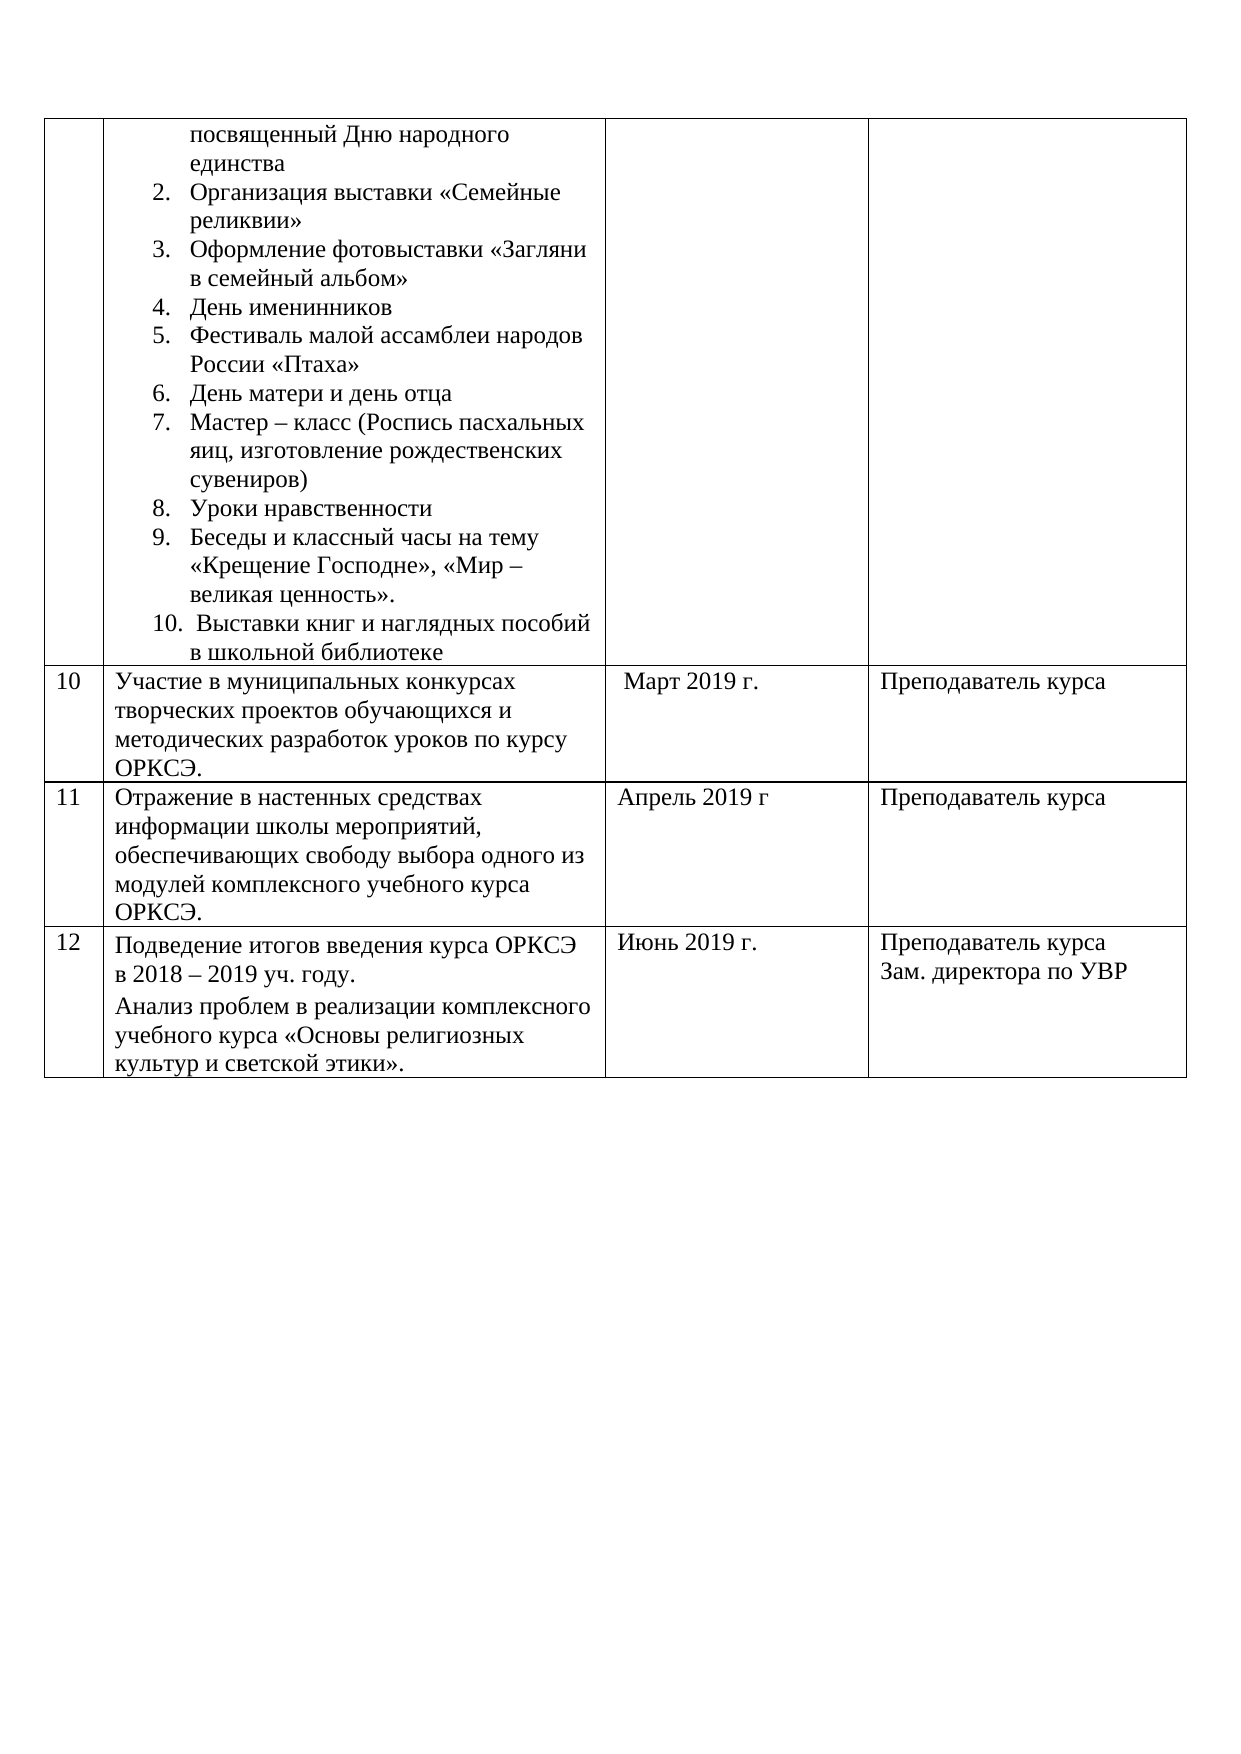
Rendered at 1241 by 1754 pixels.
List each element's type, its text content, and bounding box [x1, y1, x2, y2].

table_cell 11 [45, 783, 103, 926]
table_cell Преподаватель курса [869, 783, 1186, 926]
table_cell Подведение итогов введения курса ОРКСЭ в 2018 – 2019 уч. году. Анализ проблем в реализации комплексного учебного курса «Основы религиозных культур и светской этики». [104, 927, 605, 1077]
table_cell 10 [45, 666, 103, 781]
table_cell Март 2019 г. [606, 666, 868, 781]
table_cell Участие в муниципальных конкурсах творческих проектов обучающихся и методических разработок уроков по курсу ОРКСЭ. [104, 666, 605, 781]
table_cell Преподаватель курса [869, 666, 1186, 781]
table_cell 12 [45, 927, 103, 1077]
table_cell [104, 119, 605, 665]
table_cell Отражение в настенных средствах информации школы мероприятий, обеспечивающих свободу выбора одного из модулей комплексного учебного курса ОРКСЭ. [104, 783, 605, 926]
table_cell Июнь 2019 г. [606, 927, 868, 1077]
table_cell 9 [45, 119, 103, 665]
table_cell Апрель 2019 г [606, 783, 868, 926]
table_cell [606, 119, 868, 665]
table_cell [869, 119, 1186, 665]
table_cell Преподаватель курса Зам. директора по УВР [869, 927, 1186, 1077]
